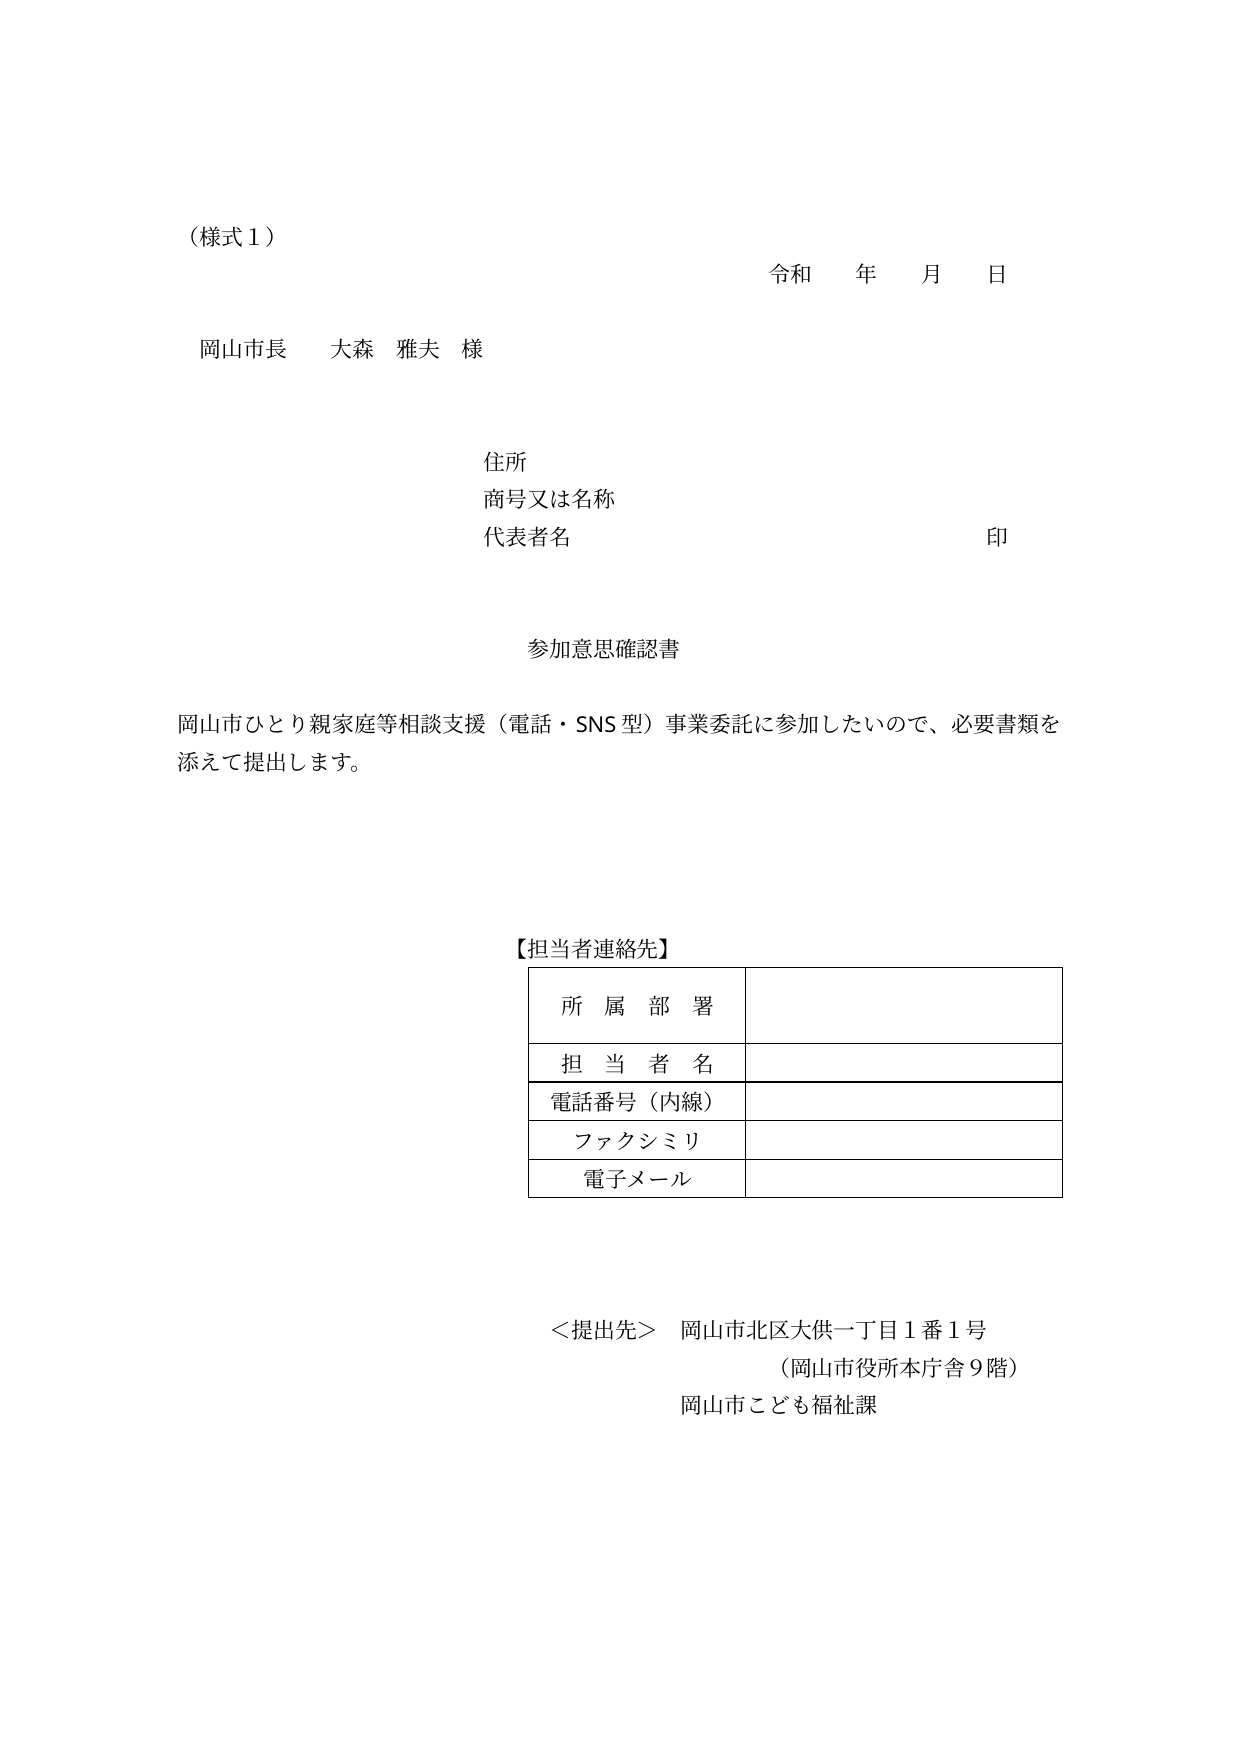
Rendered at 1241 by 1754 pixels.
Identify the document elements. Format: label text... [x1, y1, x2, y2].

table_cell [746, 1044, 1062, 1081]
table_cell ファクシミリ [529, 1121, 745, 1158]
text （様式１） [177, 217, 1063, 254]
table_cell [746, 1160, 1062, 1197]
text 岡山市長 大森 雅夫 様 [177, 329, 1063, 367]
text 住所 [177, 442, 1063, 479]
table_cell 電子メール [529, 1160, 745, 1197]
text 岡山市こども福祉課 [177, 1386, 1063, 1423]
table_header 所 属 部 署 [529, 968, 745, 1043]
table_cell [746, 1121, 1062, 1158]
text 岡山市ひとり親家庭等相談支援（電話・SNS型）事業委託に参加したいので、必要書類を添えて提出します。 [177, 704, 1063, 779]
text 【担当者連絡先】 [177, 929, 1063, 967]
text 代表者名 印 [177, 517, 1063, 554]
text （岡山市役所本庁舎９階） [177, 1348, 1063, 1386]
table_cell 電話番号（内線） [529, 1083, 745, 1120]
text 参加意思確認書 [177, 629, 1063, 667]
table_cell 担 当 者 名 [529, 1044, 745, 1081]
text ＜提出先＞ 岡山市北区大供一丁目１番１号 [177, 1311, 1063, 1348]
table_cell [746, 1083, 1062, 1120]
text 商号又は名称 [177, 479, 1063, 517]
table_header [746, 968, 1062, 1043]
text 令和 年 月 日 [177, 254, 1063, 292]
